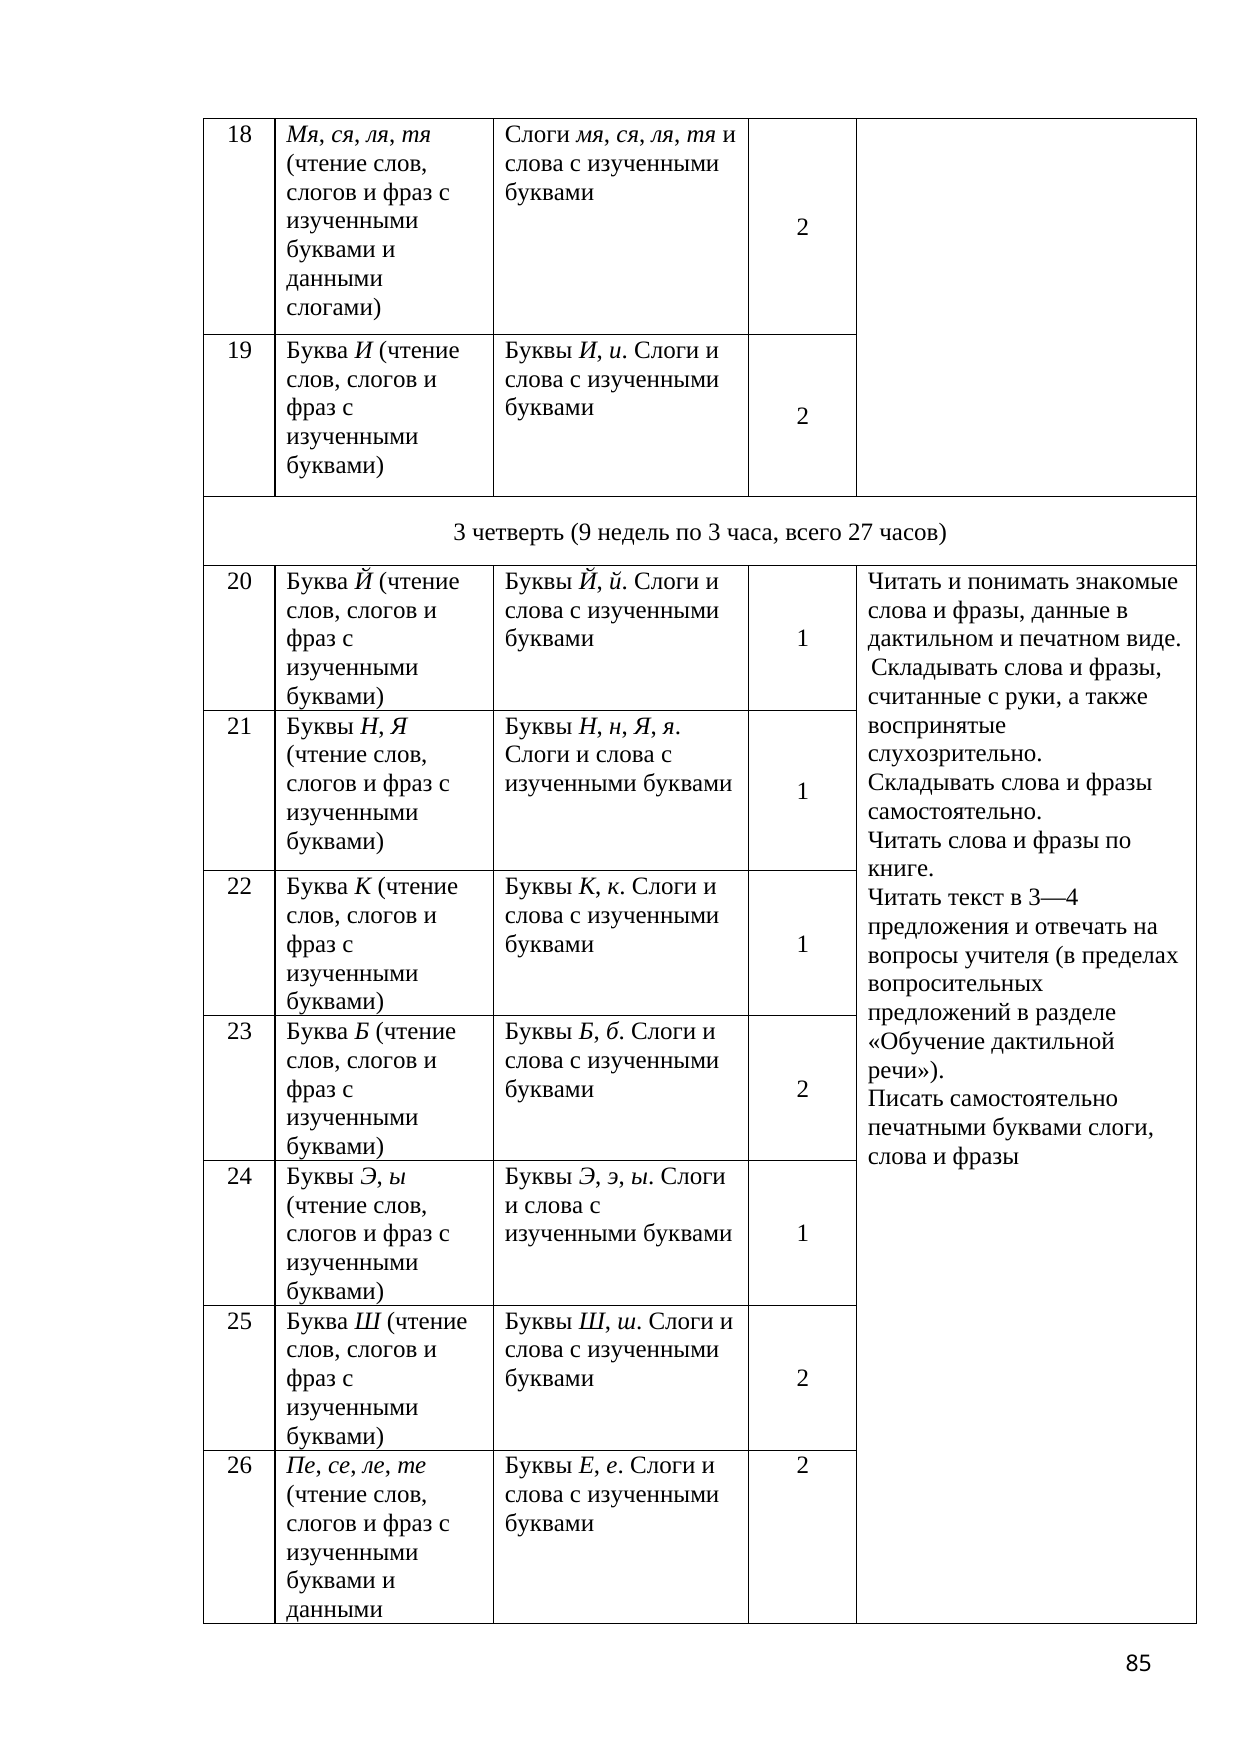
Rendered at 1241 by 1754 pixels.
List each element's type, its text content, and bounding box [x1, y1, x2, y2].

table_cell Буквы Ш, ш. Слоги и слова с изученными буквами [494, 1306, 748, 1449]
table_cell 20 [204, 566, 274, 710]
table_cell 24 [204, 1161, 274, 1305]
table_cell 18 [204, 119, 274, 334]
table_cell Читать и понимать знакомые слова и фразы, данные в дактильном и печатном виде. Складывать слова и фразы, считанные с руки, а также воспринятые слухозрительно. Складывать слова и фразы самостоятельно. Читать слова и фразы по книге. Читать текст в 3—4 предложения и отвечать на вопросы учителя (в пределах вопросительных предложений в разделе «Обучение дактильной речи»). Писать самостоятельно печатными буквами слоги, слова и фразы [857, 566, 1196, 1623]
table_cell 19 [204, 335, 274, 496]
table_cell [276, 1451, 493, 1623]
table_cell Буквы Э, ы (чтение слов, слогов и фраз с изученными буквами) [276, 1161, 493, 1305]
table_cell 1 [749, 566, 856, 710]
table_cell Буквы Б, б. Слоги и слова с изученными буквами [494, 1016, 748, 1160]
table_cell Буквы Н, н, Я, я. Слоги и слова с изученными буквами [494, 711, 748, 870]
table_cell 3 четверть (9 недель по 3 часа, всего 27 часов) [204, 497, 1196, 565]
table_cell 2 [749, 1016, 856, 1160]
table_cell Буквы И, и. Слоги и слова с изученными буквами [494, 335, 748, 496]
table_cell Буквы Й, й. Слоги и слова с изученными буквами [494, 566, 748, 710]
table_cell Буквы Н, Я (чтение слов, слогов и фраз с изученными буквами) [276, 711, 493, 870]
table_cell Слоги мя, ся, ля, тя и слова с изученными буквами [494, 119, 748, 334]
table_cell Буква Й (чтение слов, слогов и фраз с изученными буквами) [276, 566, 493, 710]
table_cell Буква К (чтение слов, слогов и фраз с изученными буквами) [276, 871, 493, 1015]
table_cell Буква Ш (чтение слов, слогов и фраз с изученными буквами) [276, 1306, 493, 1449]
table_cell 26 [204, 1451, 274, 1623]
table_cell 1 [749, 711, 856, 870]
table_cell 21 [204, 711, 274, 870]
table_cell 1 [749, 1161, 856, 1305]
table_cell Мя, ся, ля, тя (чтение слов, слогов и фраз с изученными буквами и данными слогами) [276, 119, 493, 334]
table_cell 2 [749, 1451, 856, 1623]
table_cell 2 [749, 335, 856, 496]
table_cell 25 [204, 1306, 274, 1449]
table_cell Буква И (чтение слов, слогов и фраз с изученными буквами) [276, 335, 493, 496]
table_cell Буквы К, к. Слоги и слова с изученными буквами [494, 871, 748, 1015]
table_cell 22 [204, 871, 274, 1015]
table_cell 23 [204, 1016, 274, 1160]
table_cell 2 [749, 1306, 856, 1449]
table_cell Буквы Э, э, ы. Слоги и слова с изученными буквами [494, 1161, 748, 1305]
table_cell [494, 1451, 748, 1623]
table_cell Буква Б (чтение слов, слогов и фраз с изученными буквами) [276, 1016, 493, 1160]
table_cell 1 [749, 871, 856, 1015]
table_cell 2 [749, 119, 856, 334]
